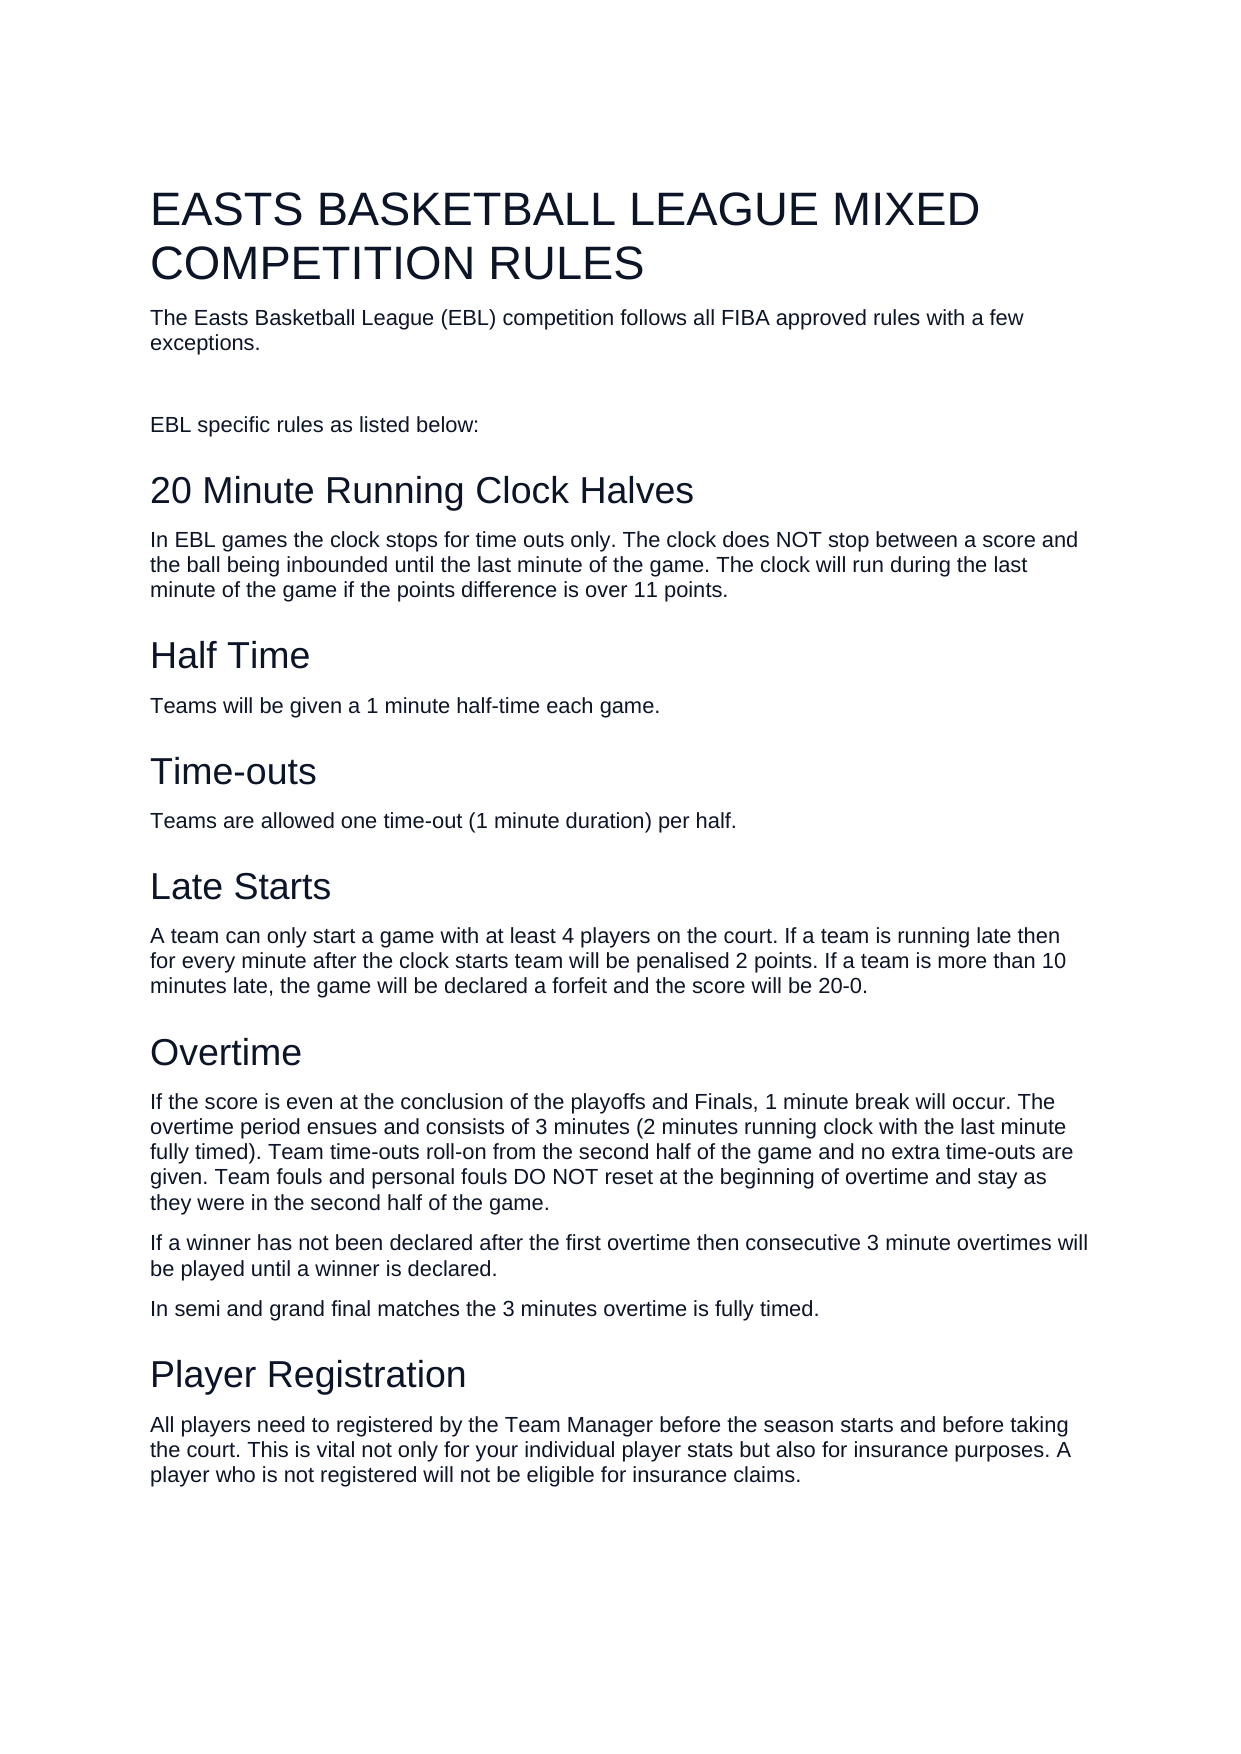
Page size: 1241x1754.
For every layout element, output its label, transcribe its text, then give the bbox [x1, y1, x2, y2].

text Player Registration [150, 1353, 1090, 1396]
text 20 Minute Running Clock Halves [150, 468, 1090, 511]
text The Easts Basketball League (EBL) competition follows all FIBA approved rules with a few exceptions. [150, 305, 1090, 355]
text Teams will be given a 1 minute half-time each game. [150, 692, 1090, 718]
text Time-outs [150, 749, 1090, 792]
text Teams are allowed one time-out (1 minute duration) per half. [150, 808, 1090, 833]
text In EBL games the clock stops for time outs only. The clock does NOT stop between a score and the ball being inbounded until the last minute of the game. The clock will run during the last minute of the game if the points difference is over 11 points. [150, 527, 1090, 602]
text EBL specific rules as listed below: [150, 412, 1090, 437]
text If the score is even at the conclusion of the playoffs and Finals, 1 minute break will occur. The overtime period ensues and consists of 3 minutes (2 minutes running clock with the last minute fully timed). Team time-outs roll-on from the second half of the game and no extra time-outs are given. Team fouls and personal fouls DO NOT reset at the beginning of overtime and stay as they were in the second half of the game. [150, 1088, 1090, 1214]
text Overtime [150, 1030, 1090, 1073]
text A team can only start a game with at least 4 players on the court. If a team is running late then for every minute after the clock starts team will be penalised 2 points. If a team is more than 10 minutes late, the game will be declared a forfeit and the score will be 20-0. [150, 923, 1090, 998]
text If a winner has not been declared after the first overtime then consecutive 3 minute overtimes will be played until a winner is declared. [150, 1230, 1090, 1281]
text In semi and grand final matches the 3 minutes overtime is fully timed. [150, 1296, 1090, 1321]
text All players need to registered by the Team Manager before the season starts and before taking the court. This is vital not only for your individual player stats but also for insurance purposes. A player who is not registered will not be eligible for insurance claims. [150, 1411, 1090, 1487]
text Half Time [150, 634, 1090, 677]
text EASTS BASKETBALL LEAGUE MIXED COMPETITION RULES [150, 181, 1090, 289]
text Late Starts [150, 864, 1090, 907]
